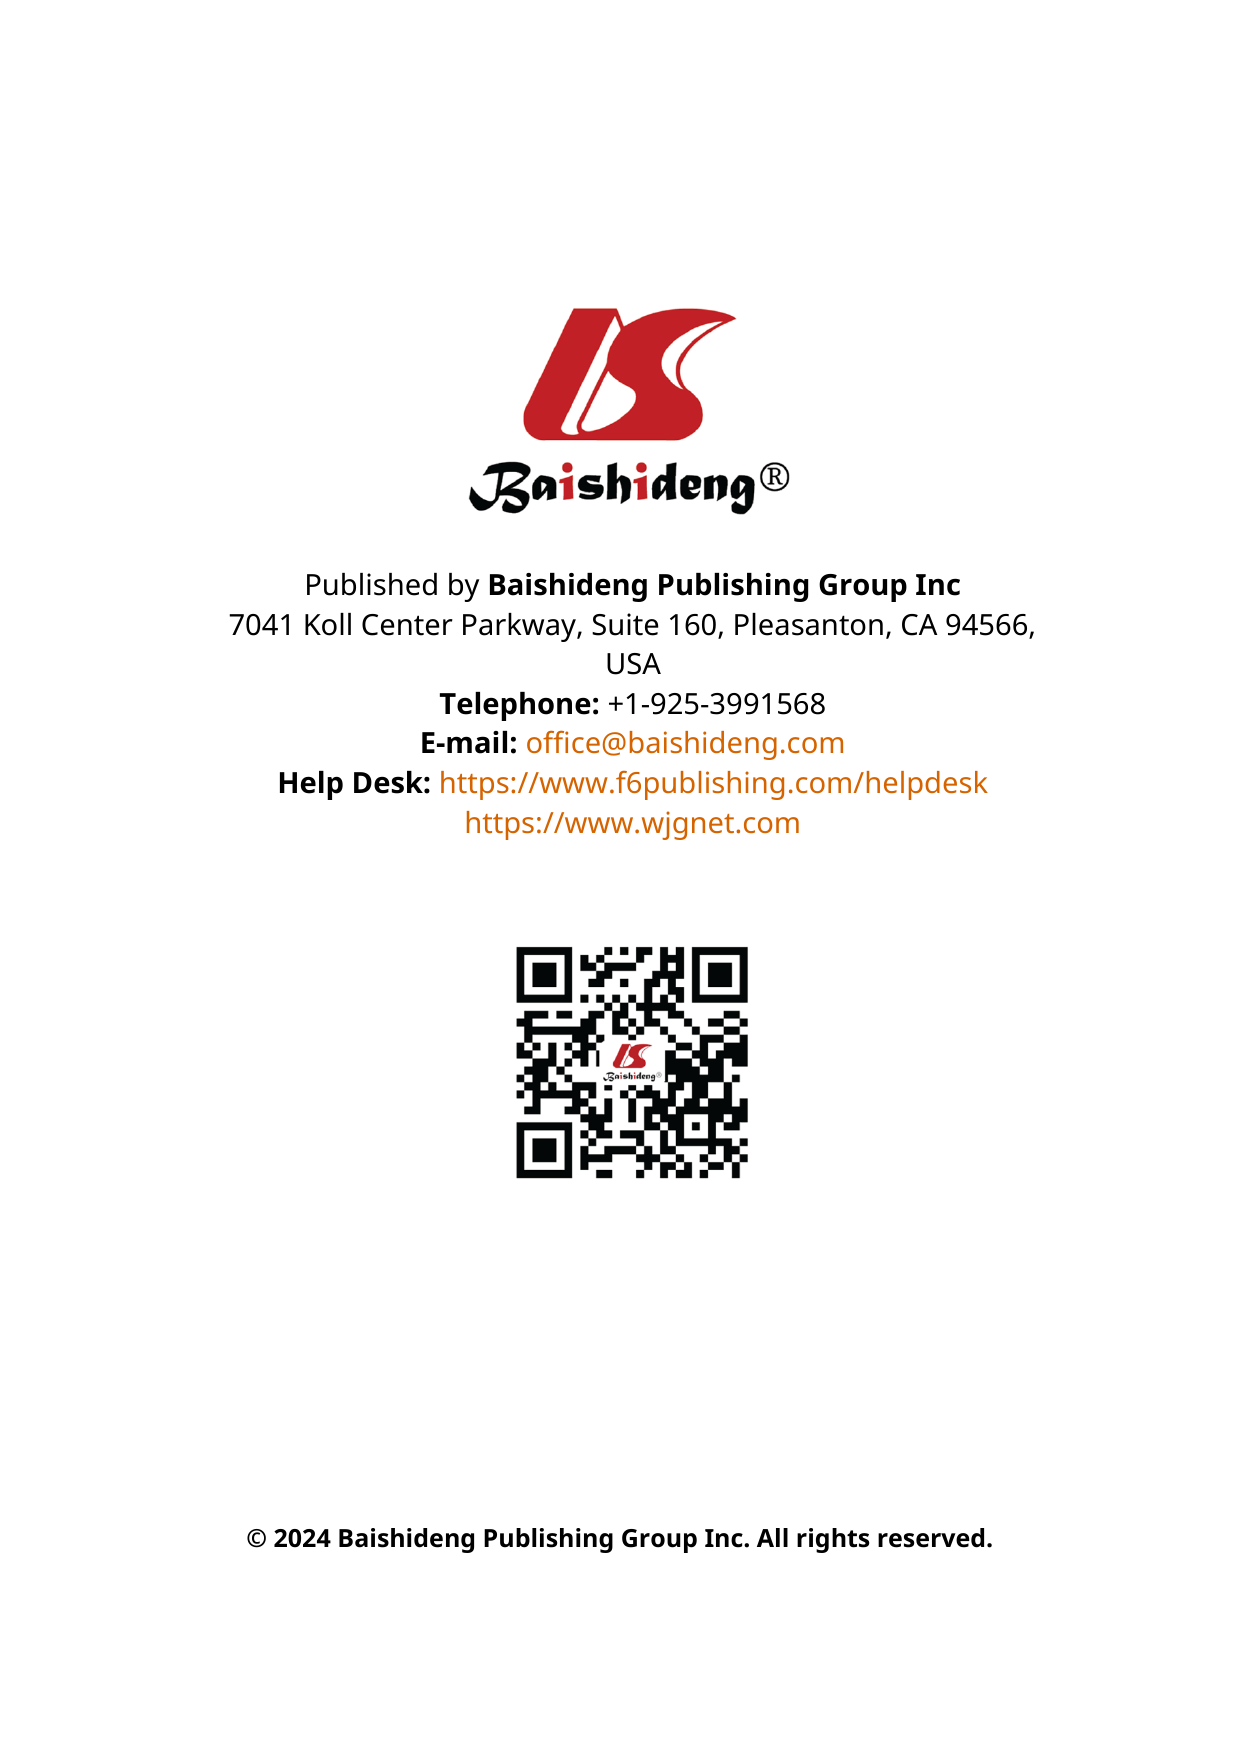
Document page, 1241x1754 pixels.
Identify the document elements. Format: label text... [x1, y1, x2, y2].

text © 2024 Baishideng Publishing Group Inc. All rights reserved. [187, 1521, 1053, 1555]
picture [513, 944, 752, 1181]
text Help Desk: https://www.f6publishing.com/helpdesk [212, 762, 1053, 802]
text Telephone: +1-925-3991568 [212, 683, 1053, 723]
text E-mail: office@baishideng.com [212, 723, 1053, 762]
text Published by Baishideng Publishing Group Inc [212, 564, 1053, 604]
text https://www.wjgnet.com [212, 802, 1053, 842]
picture [427, 293, 838, 530]
text 7041 Koll Center Parkway, Suite 160, Pleasanton, CA 94566, USA [212, 604, 1053, 683]
